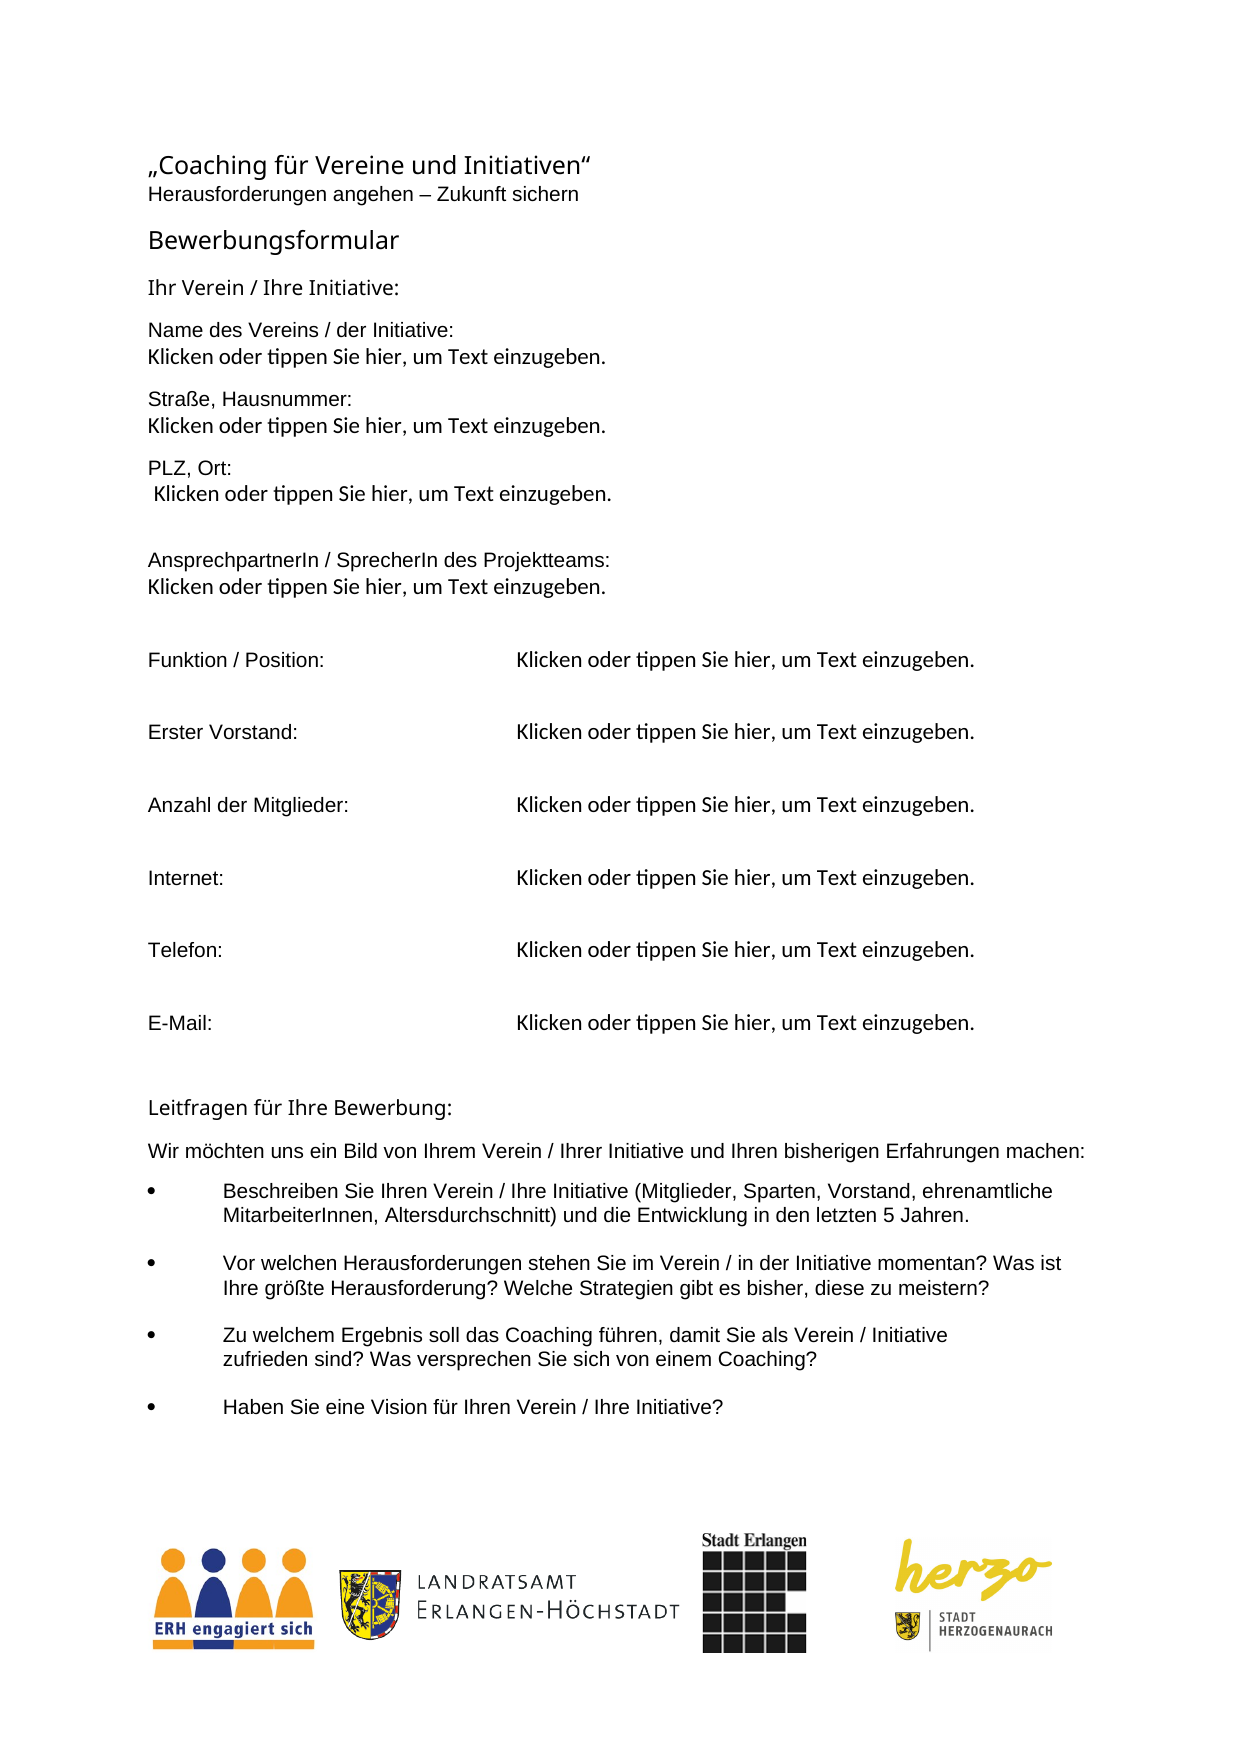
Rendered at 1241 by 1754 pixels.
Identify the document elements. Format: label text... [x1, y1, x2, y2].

list Haben Sie eine Vision für Ihren Verein / Ihre Initiative? [148, 1395, 1093, 1419]
list Zu welchem Ergebnis soll das Coaching führen, damit Sie als Verein / Initiative [148, 1323, 1093, 1347]
text AnsprechpartnerIn / SprecherIn des Projektteams: [148, 524, 1093, 628]
text Leitfragen für Ihre Bewerbung: [148, 1093, 1093, 1122]
picture [894, 1537, 1053, 1653]
picture [147, 1538, 318, 1653]
text Funktion / Position: [148, 645, 1093, 701]
text Wir möchten uns ein Bild von Ihrem Verein / Ihrer Initiative und Ihren bisherigen Erfahrungen machen: [148, 1139, 1093, 1163]
text Ihr Verein / Ihre Initiative: [148, 273, 1093, 301]
picture [702, 1533, 807, 1653]
text Telefon: [148, 936, 1093, 992]
list zufrieden sind? Was versprechen Sie sich von einem Coaching? [223, 1347, 1093, 1371]
text Erster Vorstand: [148, 717, 1093, 773]
list Beschreiben Sie Ihren Verein / Ihre Initiative (Mitglieder, Sparten, Vorstand, ehrenamtliche MitarbeiterInnen, Altersdurchschnitt) und die Entwicklung in den letzten 5 Jahren. [148, 1179, 1093, 1227]
text Anzahl der Mitglieder: [148, 790, 1093, 846]
text Bewerbungsformular [148, 222, 1093, 256]
text Name des Vereins / der Initiative: [148, 318, 1093, 370]
text PLZ, Ort: [148, 455, 1093, 507]
text Internet: [148, 863, 1093, 919]
list Vor welchen Herausforderungen stehen Sie im Verein / in der Initiative momentan? Was ist Ihre größte Herausforderung? Welche Strategien gibt es bisher, diese zu meistern? [148, 1251, 1093, 1299]
text Straße, Hausnummer: [148, 387, 1093, 439]
picture [323, 1555, 698, 1653]
text „Coaching für Vereine und Initiativen“ Herausforderungen angehen – Zukunft sichern [148, 148, 1093, 206]
text E-Mail: [148, 1008, 1093, 1036]
